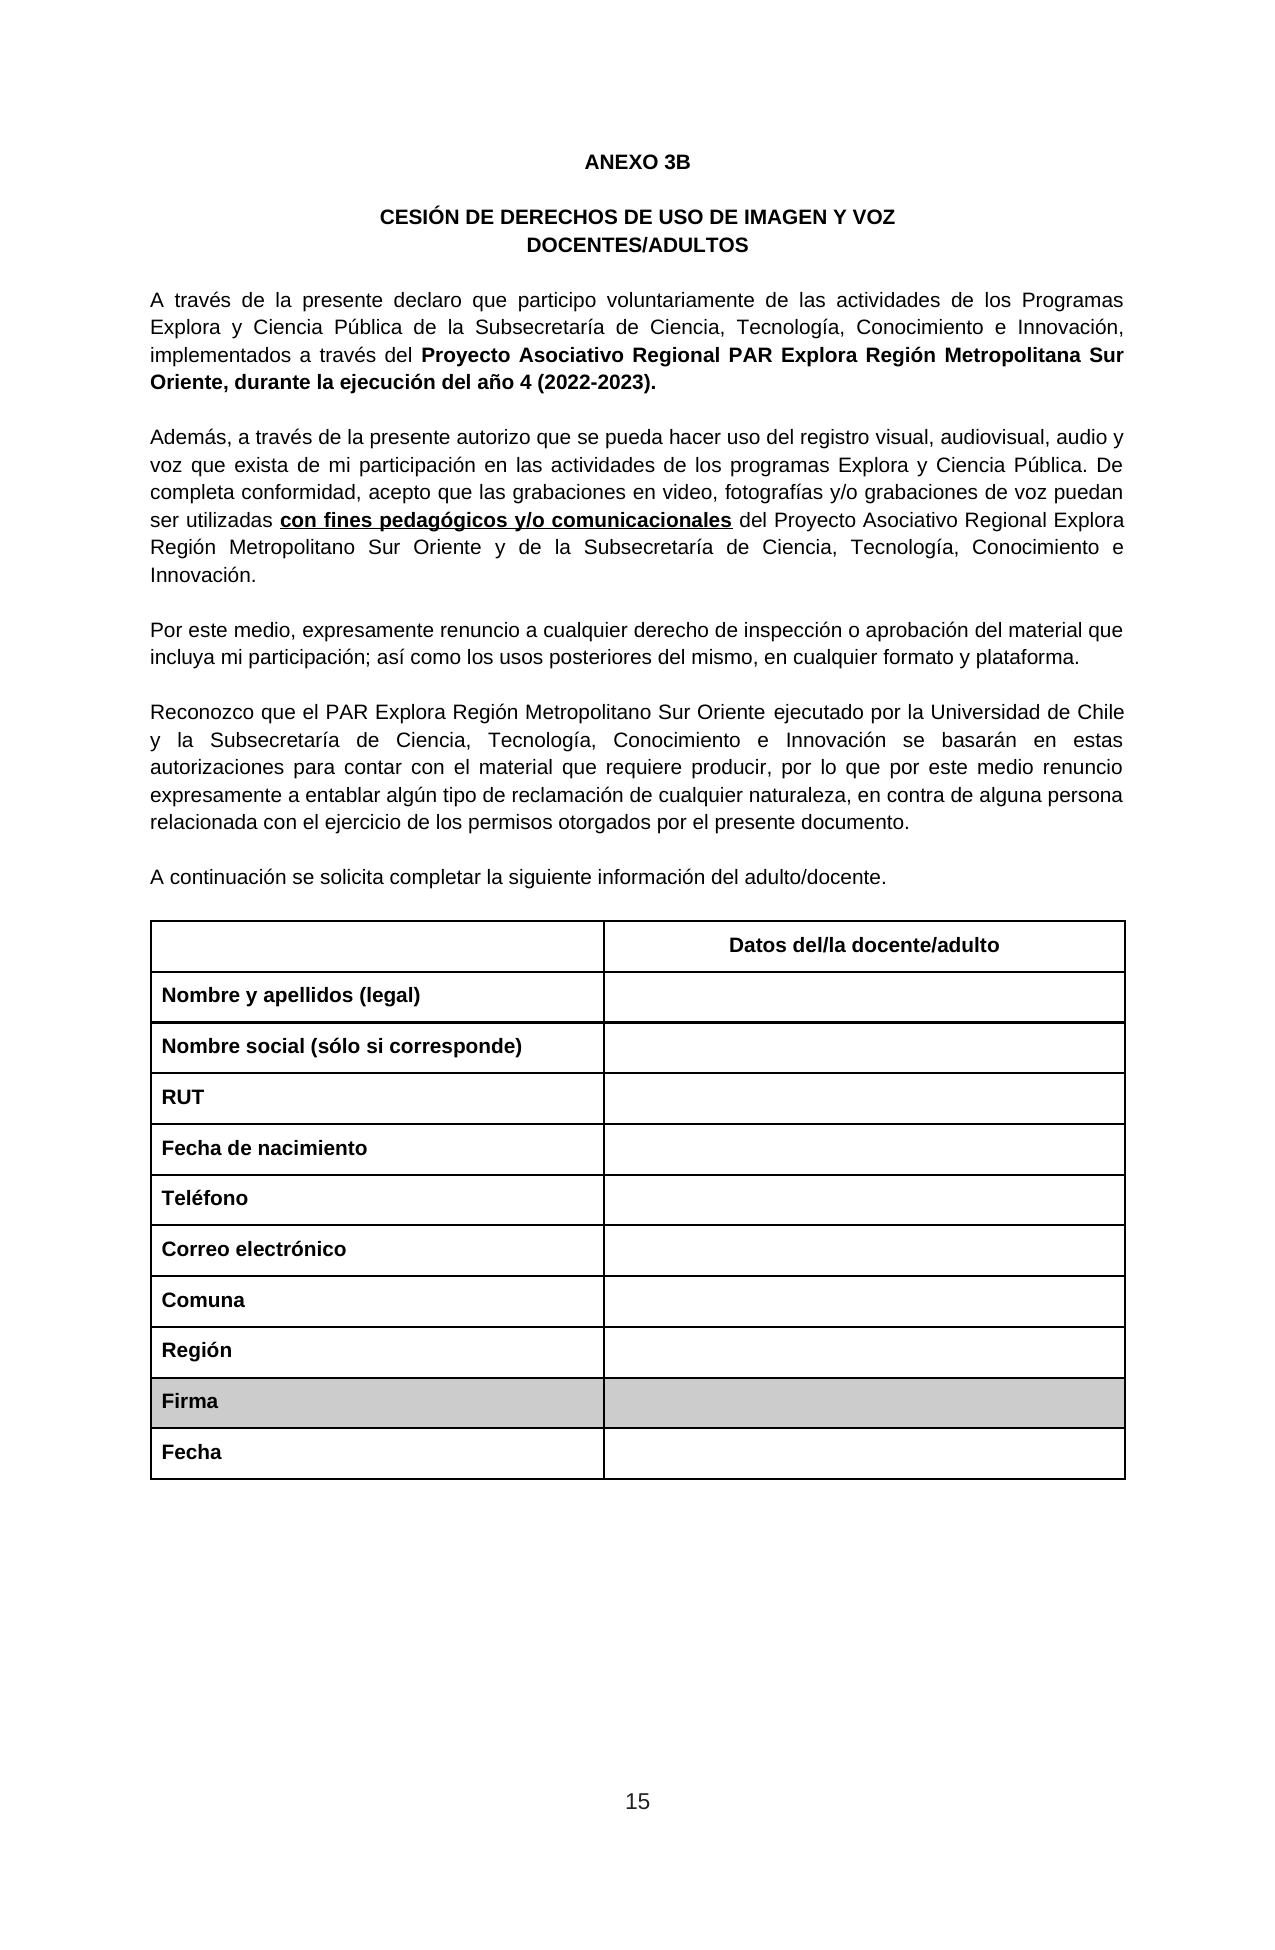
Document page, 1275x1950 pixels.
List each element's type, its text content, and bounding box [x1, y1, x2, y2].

table_header Datos del/la docente/adulto [605, 922, 1124, 971]
text ANEXO 3B [150, 150, 1125, 174]
table_cell Nombre y apellidos (legal) [152, 973, 603, 1021]
table_cell [605, 1024, 1124, 1072]
text Además, a través de la presente autorizo que se pueda hacer uso del registro visual, audiovisual, audio y voz que exista de mi participación en las actividades de los programas Explora y Ciencia Pública. De completa conformidad, acepto que las grabaciones en video, fotografías y/o grabaciones de voz puedan ser utilizadas con fines pedagógicos y/o comunicacionales del Proyecto Asociativo Regional Explora Región Metropolitano Sur Oriente y de la Subsecretaría de Ciencia, Tecnología, Conocimiento e Innovación. [150, 425, 1125, 586]
table_cell Nombre social (sólo si corresponde) [152, 1024, 603, 1072]
table_cell [605, 1379, 1124, 1427]
text DOCENTES/ADULTOS [150, 232, 1125, 256]
table_cell Fecha [152, 1429, 603, 1478]
table_cell Firma [152, 1379, 603, 1427]
table_cell [605, 1277, 1124, 1326]
table_cell RUT [152, 1074, 603, 1123]
table_cell [605, 1328, 1124, 1377]
table_cell Fecha de nacimiento [152, 1125, 603, 1174]
table_cell [605, 1429, 1124, 1478]
table_cell [605, 1226, 1124, 1275]
table_cell [605, 1176, 1124, 1224]
table_header [152, 922, 603, 971]
text Reconozco que el PAR Explora Región Metropolitano Sur Oriente ejecutado por la Universidad de Chile y la Subsecretaría de Ciencia, Tecnología, Conocimiento e Innovación se basarán en estas autorizaciones para contar con el material que requiere producir, por lo que por este medio renuncio expresamente a entablar algún tipo de reclamación de cualquier naturaleza, en contra de alguna persona relacionada con el ejercicio de los permisos otorgados por el presente documento. [150, 700, 1125, 834]
text A continuación se solicita completar la siguiente información del adulto/docente. [150, 865, 1125, 889]
table_cell Teléfono [152, 1176, 603, 1224]
text Por este medio, expresamente renuncio a cualquier derecho de inspección o aprobación del material que incluya mi participación; así como los usos posteriores del mismo, en cualquier formato y plataforma. [150, 617, 1125, 669]
text CESIÓN DE DERECHOS DE USO DE IMAGEN Y VOZ [150, 205, 1125, 229]
table_cell Comuna [152, 1277, 603, 1326]
table_cell [605, 1074, 1124, 1123]
text A través de la presente declaro que participo voluntariamente de las actividades de los Programas Explora y Ciencia Pública de la Subsecretaría de Ciencia, Tecnología, Conocimiento e Innovación, implementados a través del Proyecto Asociativo Regional PAR Explora Región Metropolitana Sur Oriente, durante la ejecución del año 4 (2022-2023). [150, 287, 1125, 394]
table_cell Región [152, 1328, 603, 1377]
table_cell Correo electrónico [152, 1226, 603, 1275]
table_cell [605, 1125, 1124, 1174]
table_cell [605, 973, 1124, 1021]
